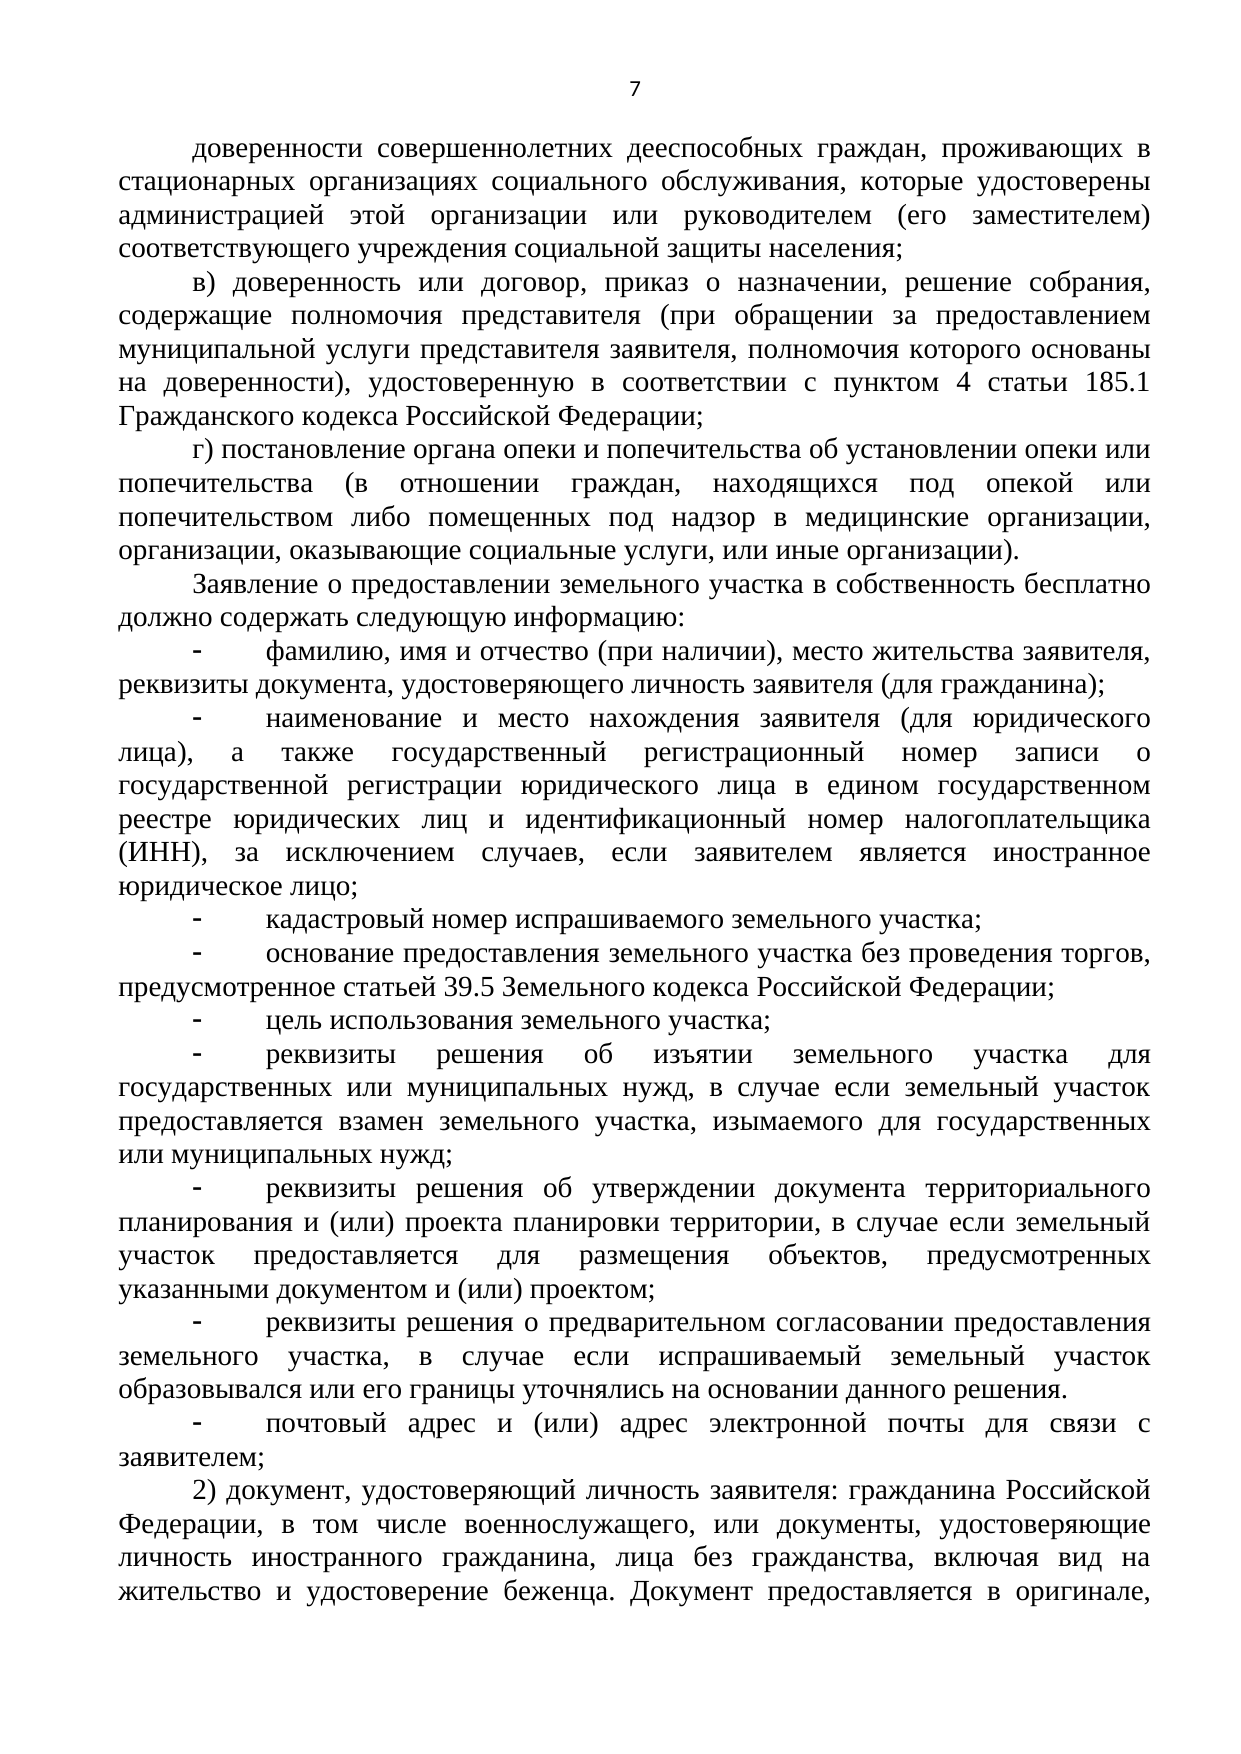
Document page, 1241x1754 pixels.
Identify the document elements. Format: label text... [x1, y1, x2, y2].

text г) постановление органа опеки и попечительства об установлении опеки или попечительства (в отношении граждан, находящихся под опекой или попечительством либо помещенных под надзор в медицинские организации, организации, оказывающие социальные услуги, или иные организации). [118, 432, 1152, 566]
text в) доверенность или договор, приказ о назначении, решение собрания, содержащие полномочия представителя (при обращении за предоставлением муниципальной услуги представителя заявителя, полномочия которого основаны на доверенности), удостоверенную в соответствии с пунктом 4 статьи 185.1 Гражданского кодекса Российской Федерации; [118, 264, 1152, 432]
text Заявление о предоставлении земельного участка в собственность бесплатно должно содержать следующую информацию: [118, 566, 1152, 633]
list реквизиты решения об изъятии земельного участка для государственных или муниципальных нужд, в случае если земельный участок предоставляется взамен земельного участка, изымаемого для государственных или муниципальных нужд; [118, 1036, 1152, 1170]
text доверенности совершеннолетних дееспособных граждан, проживающих в стационарных организациях социального обслуживания, которые удостоверены администрацией этой организации или руководителем (его заместителем) соответствующего учреждения социальной защиты населения; [118, 130, 1152, 264]
list реквизиты решения об утверждении документа территориального планирования и (или) проекта планировки территории, в случае если земельный участок предоставляется для размещения объектов, предусмотренных указанными документом и (или) проектом; [118, 1170, 1152, 1304]
list наименование и место нахождения заявителя (для юридического лица), а также государственный регистрационный номер записи о государственной регистрации юридического лица в едином государственном реестре юридических лиц и идентификационный номер налогоплательщика (ИНН), за исключением случаев, если заявителем является иностранное юридическое лицо; [118, 700, 1152, 901]
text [118, 1472, 1152, 1607]
list фамилию, имя и отчество (при наличии), место жительства заявителя, реквизиты документа, удостоверяющего личность заявителя (для гражданина); [118, 633, 1152, 700]
list почтовый адрес и (или) адрес электронной почты для связи с заявителем; [118, 1405, 1152, 1472]
list кадастровый номер испрашиваемого земельного участка; [118, 901, 1152, 935]
list цель использования земельного участка; [118, 1002, 1152, 1036]
list реквизиты решения о предварительном согласовании предоставления земельного участка, в случае если испрашиваемый земельный участок образовывался или его границы уточнялись на основании данного решения. [118, 1304, 1152, 1405]
list основание предоставления земельного участка без проведения торгов, предусмотренное статьей 39.5 Земельного кодекса Российской Федерации; [118, 935, 1152, 1002]
